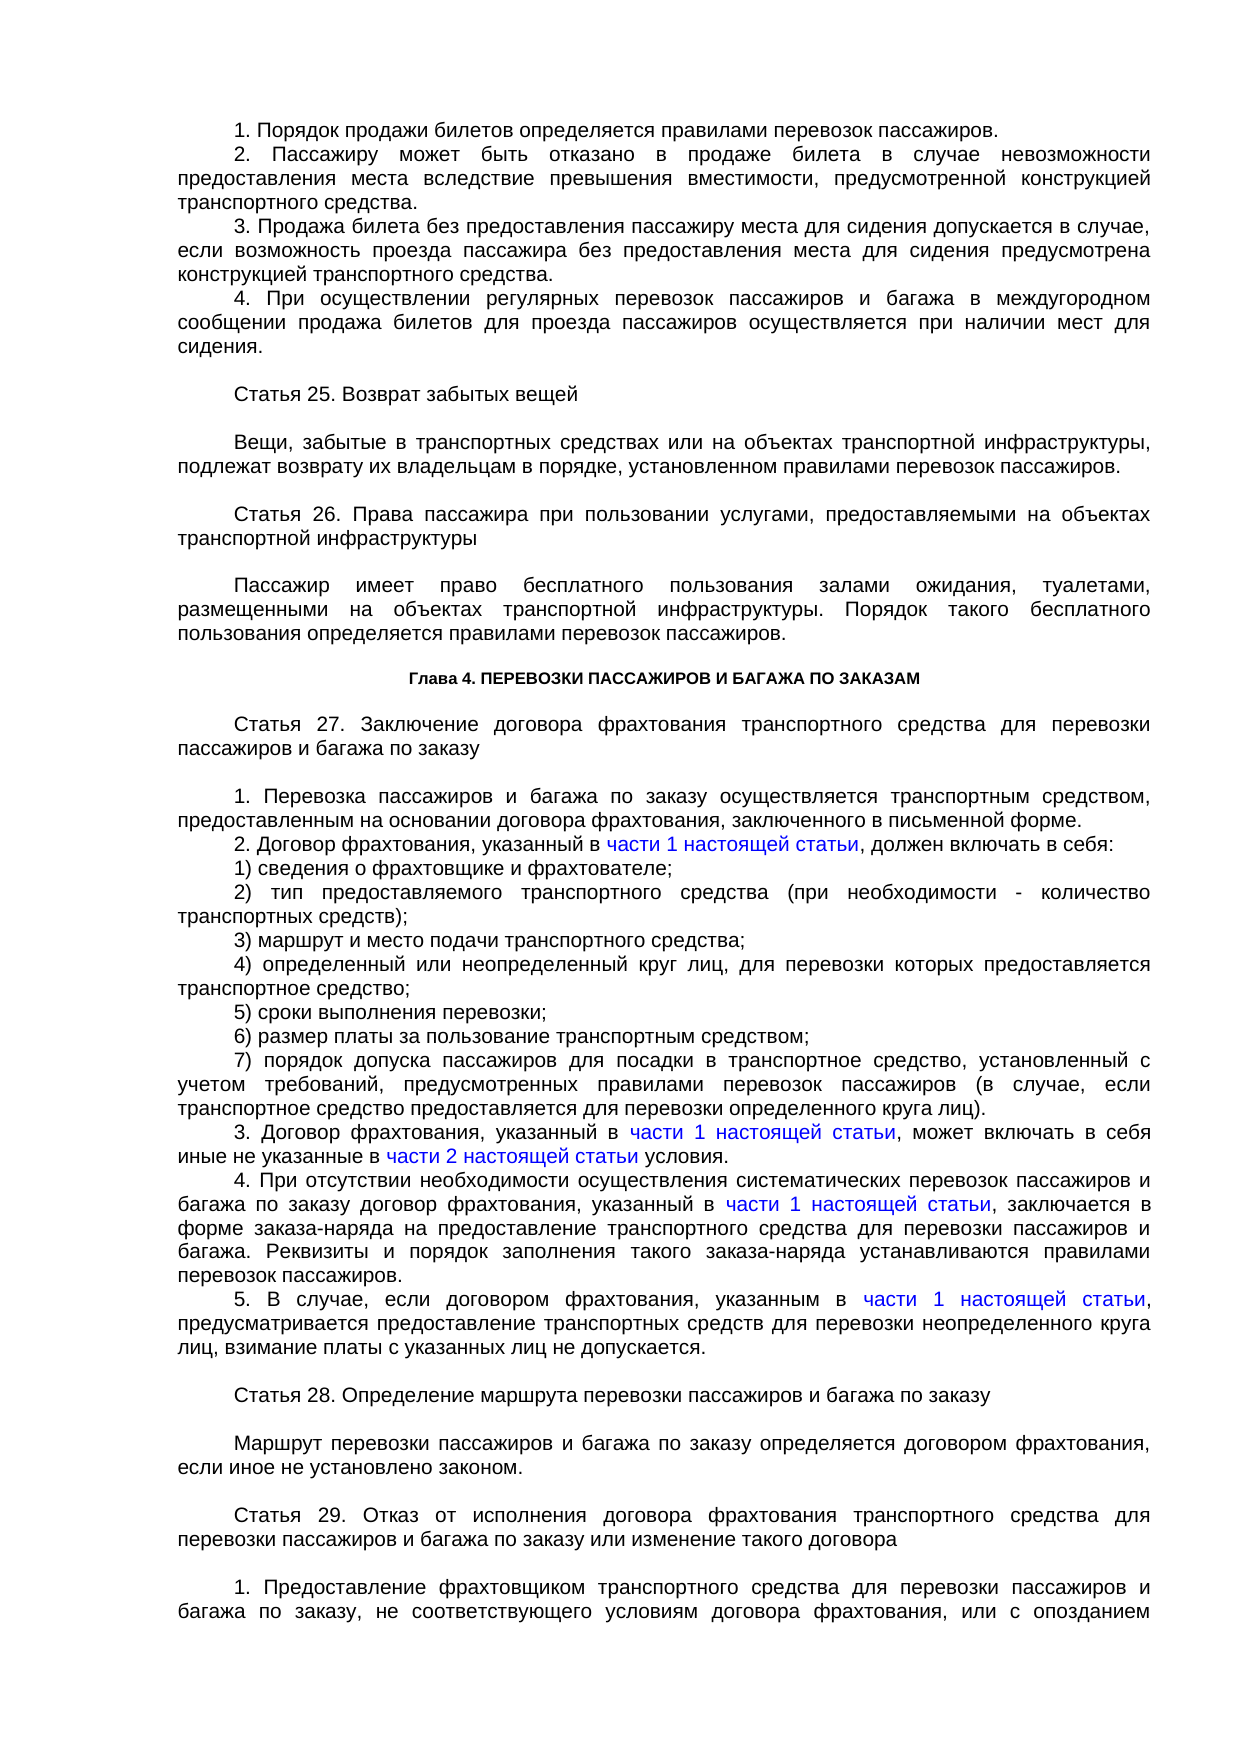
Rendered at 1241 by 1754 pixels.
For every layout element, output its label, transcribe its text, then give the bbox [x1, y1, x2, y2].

text Статья 25. Возврат забытых вещей [177, 382, 1152, 406]
text 5) сроки выполнения перевозки; [177, 1000, 1152, 1024]
text 1) сведения о фрахтовщике и фрахтователе; [177, 856, 1152, 880]
text 4) определенный или неопределенный круг лиц, для перевозки которых предоставляется транспортное средство; [177, 952, 1152, 1000]
text Статья 29. Отказ от исполнения договора фрахтования транспортного средства для перевозки пассажиров и багажа по заказу или изменение такого договора [177, 1503, 1152, 1551]
text 2. Пассажиру может быть отказано в продаже билета в случае невозможности предоставления места вследствие превышения вместимости, предусмотренной конструкцией транспортного средства. [177, 142, 1152, 214]
text Статья 28. Определение маршрута перевозки пассажиров и багажа по заказу [177, 1383, 1152, 1407]
text 7) порядок допуска пассажиров для посадки в транспортное средство, установленный с учетом требований, предусмотренных правилами перевозок пассажиров (в случае, если транспортное средство предоставляется для перевозки определенного круга лиц). [177, 1048, 1152, 1119]
text 6) размер платы за пользование транспортным средством; [177, 1024, 1152, 1048]
text Маршрут перевозки пассажиров и багажа по заказу определяется договором фрахтования, если иное не установлено законом. [177, 1431, 1152, 1479]
text 1. Перевозка пассажиров и багажа по заказу осуществляется транспортным средством, предоставленным на основании договора фрахтования, заключенного в письменной форме. [177, 784, 1152, 832]
text Пассажир имеет право бесплатного пользования залами ожидания, туалетами, размещенными на объектах транспортной инфраструктуры. Порядок такого бесплатного пользования определяется правилами перевозок пассажиров. [177, 573, 1152, 645]
text 3) маршрут и место подачи транспортного средства; [177, 928, 1152, 952]
text 4. При осуществлении регулярных перевозок пассажиров и багажа в междугородном сообщении продажа билетов для проезда пассажиров осуществляется при наличии мест для сидения. [177, 286, 1152, 358]
text 3. Договор фрахтования, указанный в части 1 настоящей статьи, может включать в себя иные не указанные в части 2 настоящей статьи условия. [177, 1119, 1152, 1167]
text Статья 26. Права пассажира при пользовании услугами, предоставляемыми на объектах транспортной инфраструктуры [177, 501, 1152, 549]
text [177, 1575, 1152, 1623]
text 2. Договор фрахтования, указанный в части 1 настоящей статьи, должен включать в себя: [177, 832, 1152, 856]
text 5. В случае, если договором фрахтования, указанным в части 1 настоящей статьи, предусматривается предоставление транспортных средств для перевозки неопределенного круга лиц, взимание платы с указанных лиц не допускается. [177, 1287, 1152, 1359]
text 1. Порядок продажи билетов определяется правилами перевозок пассажиров. [177, 118, 1152, 142]
text 3. Продажа билета без предоставления пассажиру места для сидения допускается в случае, если возможность проезда пассажира без предоставления места для сидения предусмотрена конструкцией транспортного средства. [177, 214, 1152, 286]
text Статья 27. Заключение договора фрахтования транспортного средства для перевозки пассажиров и багажа по заказу [177, 712, 1152, 760]
text Глава 4. ПЕРЕВОЗКИ ПАССАЖИРОВ И БАГАЖА ПО ЗАКАЗАМ [177, 669, 1152, 688]
text Вещи, забытые в транспортных средствах или на объектах транспортной инфраструктуры, подлежат возврату их владельцам в порядке, установленном правилами перевозок пассажиров. [177, 429, 1152, 477]
text 2) тип предоставляемого транспортного средства (при необходимости - количество транспортных средств); [177, 880, 1152, 928]
text 4. При отсутствии необходимости осуществления систематических перевозок пассажиров и багажа по заказу договор фрахтования, указанный в части 1 настоящей статьи, заключается в форме заказа-наряда на предоставление транспортного средства для перевозки пассажиров и багажа. Реквизиты и порядок заполнения такого заказа-наряда устанавливаются правилами перевозок пассажиров. [177, 1167, 1152, 1287]
